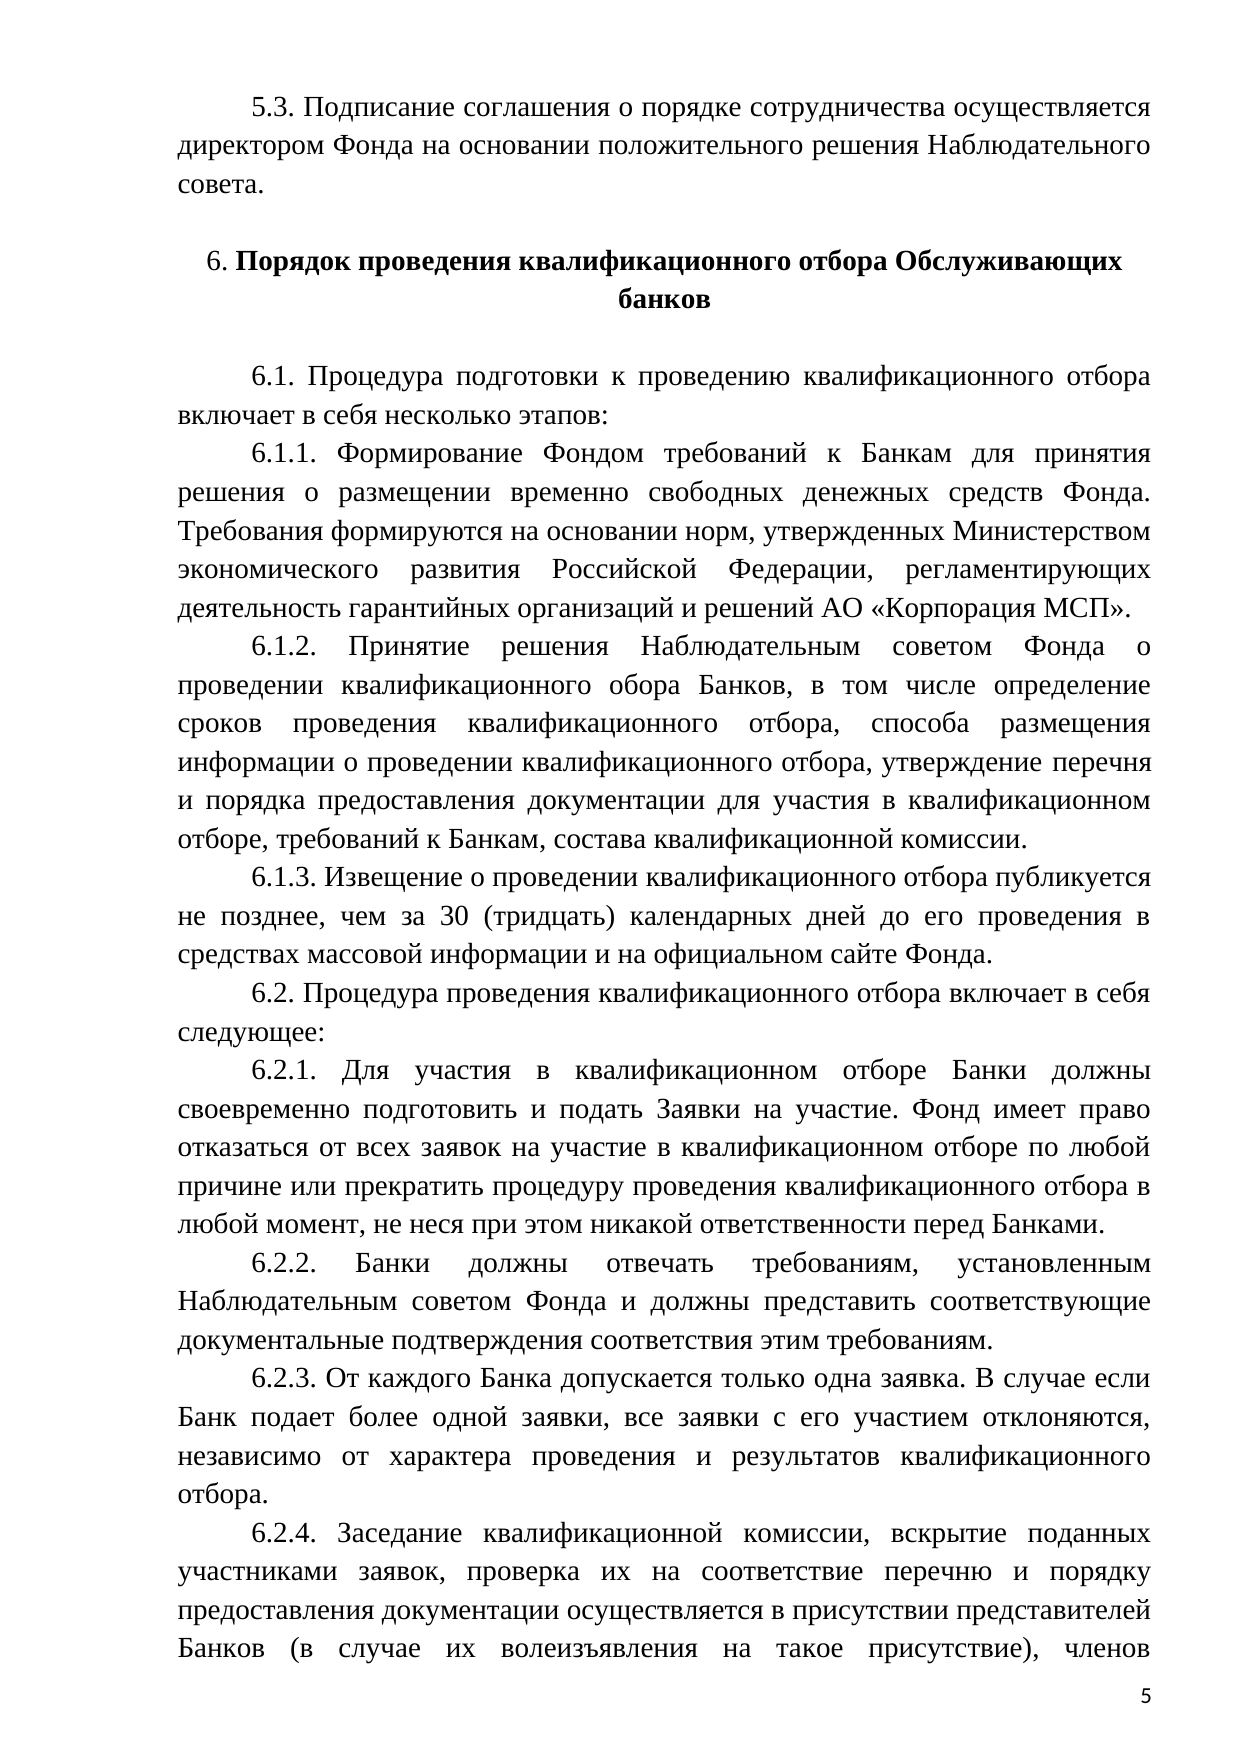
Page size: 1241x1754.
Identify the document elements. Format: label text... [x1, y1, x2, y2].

text 6.1.3. Извещение о проведении квалификационного отбора публикуется не позднее, чем за 30 (тридцать) календарных дней до его проведения в средствах массовой информации и на официальном сайте Фонда. [177, 859, 1152, 970]
text 6.2. Процедура проведения квалификационного отбора включает в себя следующее: [177, 975, 1152, 1047]
text 6.2.2. Банки должны отвечать требованиям, установленным Наблюдательным советом Фонда и должны представить соответствующие документальные подтверждения соответствия этим требованиям. [177, 1245, 1152, 1356]
text 6. Порядок проведения квалификационного отбора Обслуживающих банков [177, 243, 1152, 315]
text 6.1.2. Принятие решения Наблюдательным советом Фонда о проведении квалификационного обора Банков, в том числе определение сроков проведения квалификационного отбора, способа размещения информации о проведении квалификационного отбора, утверждение перечня и порядка предоставления документации для участия в квалификационном отборе, требований к Банкам, состава квалификационной комиссии. [177, 628, 1152, 854]
text 5.3. Подписание соглашения о порядке сотрудничества осуществляется директором Фонда на основании положительного решения Наблюдательного совета. [177, 89, 1152, 199]
text 6.1.1. Формирование Фондом требований к Банкам для принятия решения о размещении временно свободных денежных средств Фонда. Требования формируются на основании норм, утвержденных Министерством экономического развития Российской Федерации, регламентирующих деятельность гарантийных организаций и решений АО «Корпорация МСП». [177, 436, 1152, 623]
text 6.1. Процедура подготовки к проведению квалификационного отбора включает в себя несколько этапов: [177, 358, 1152, 431]
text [177, 1515, 1152, 1664]
text 6.2.1. Для участия в квалификационном отборе Банки должны своевременно подготовить и подать Заявки на участие. Фонд имеет право отказаться от всех заявок на участие в квалификационном отборе по любой причине или прекратить процедуру проведения квалификационного отбора в любой момент, не неся при этом никакой ответственности перед Банками. [177, 1052, 1152, 1240]
text 6.2.3. От каждого Банка допускается только одна заявка. В случае если Банк подает более одной заявки, все заявки с его участием отклоняются, независимо от характера проведения и результатов квалификационного отбора. [177, 1361, 1152, 1510]
